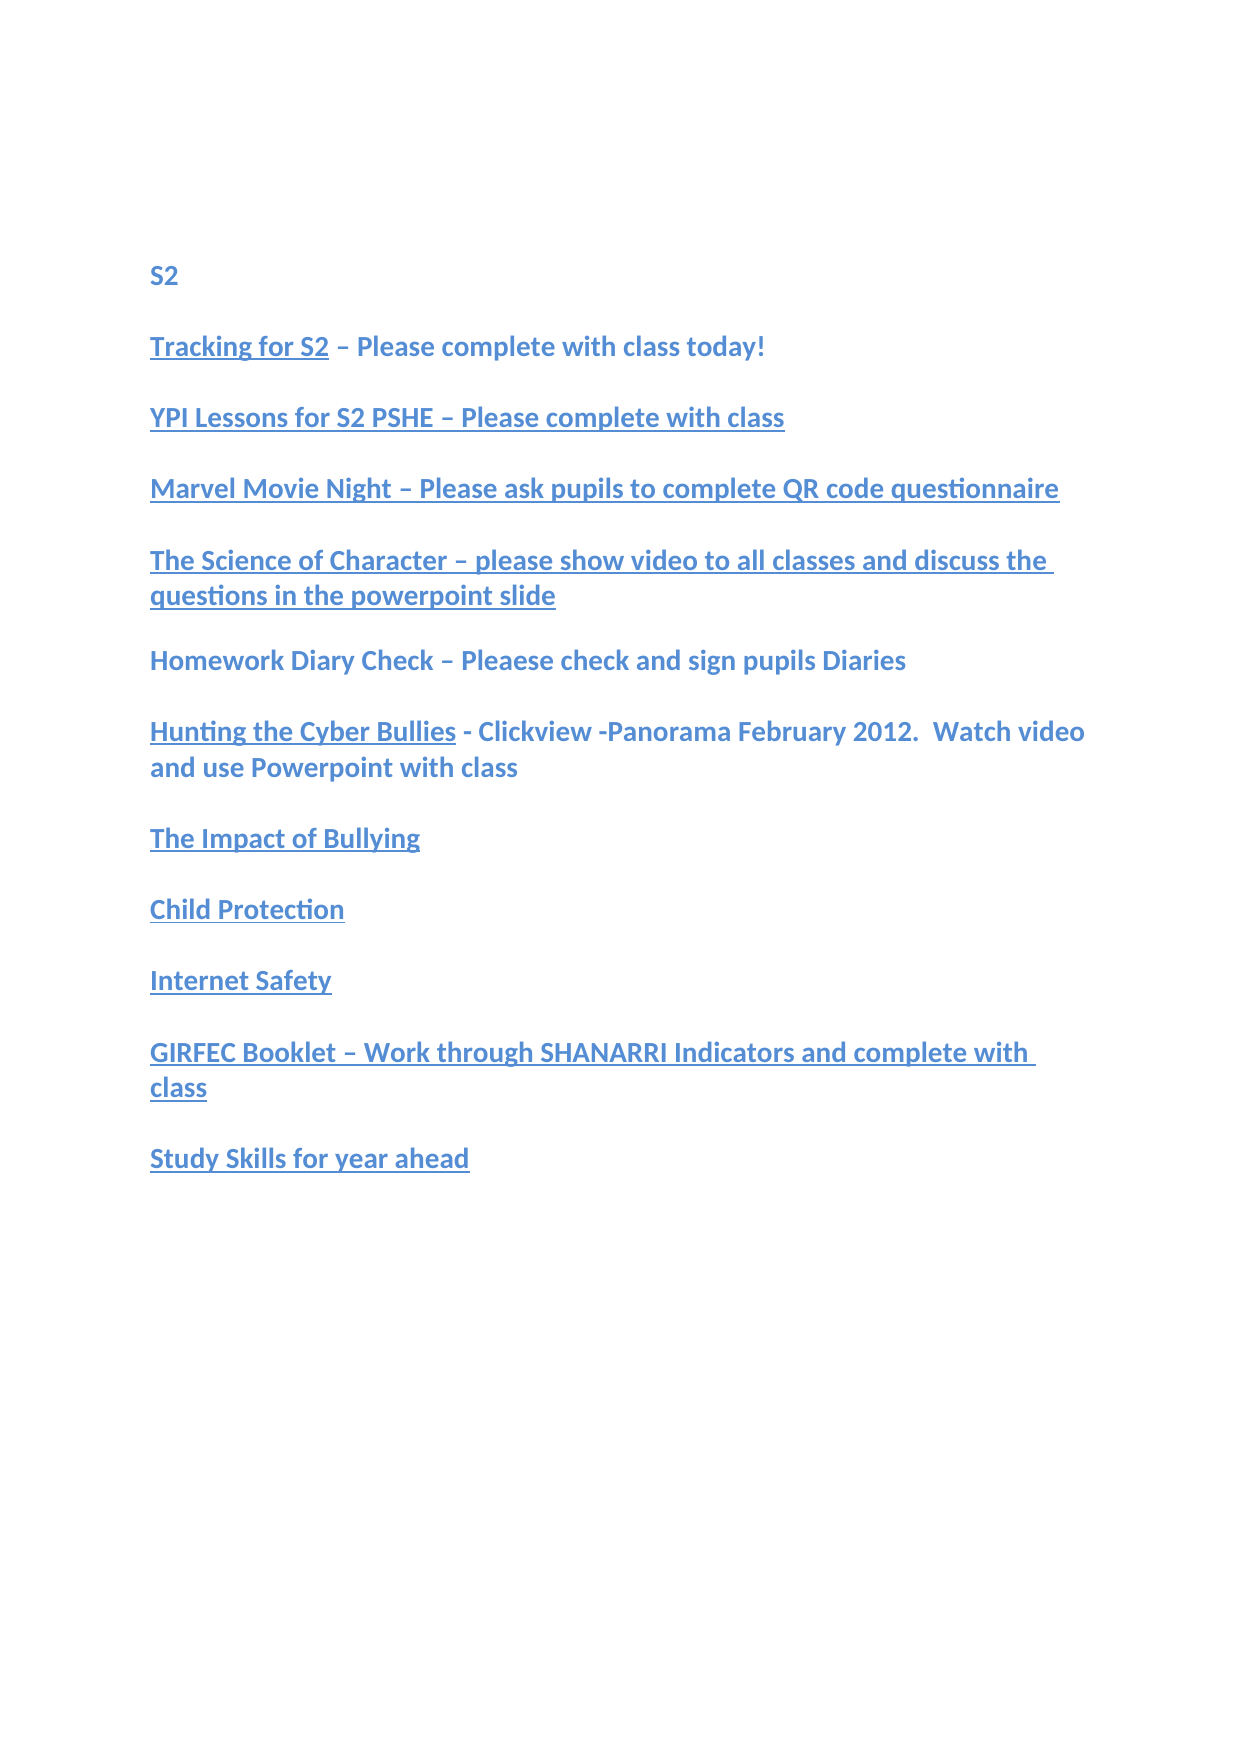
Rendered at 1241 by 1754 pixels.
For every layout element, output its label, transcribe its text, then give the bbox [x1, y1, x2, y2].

text Internet Safety [150, 962, 1090, 998]
text GIRFEC Booklet – Work through SHANARRI Indicators and complete with class [150, 1034, 1090, 1105]
text S2 [150, 257, 1090, 292]
text Study Skills for year ahead [150, 1141, 1090, 1176]
text Marvel Movie Night – Please ask pupils to complete QR code questionnaire [150, 471, 1090, 506]
text Tracking for S2 – Please complete with class today! [150, 328, 1090, 364]
text Child Protection [150, 891, 1090, 927]
text Homework Diary Check – Pleaese check and sign pupils Diaries [150, 642, 1090, 677]
text YPI Lessons for S2 PSHE – Please complete with class [150, 399, 1090, 435]
text The Science of Character – please show video to all classes and discuss the questions in the powerpoint slide [150, 542, 1090, 613]
text Hunting the Cyber Bullies - Clickview -Panorama February 2012. Watch video and use Powerpoint with class [150, 713, 1090, 784]
text The Impact of Bullying [150, 820, 1090, 856]
